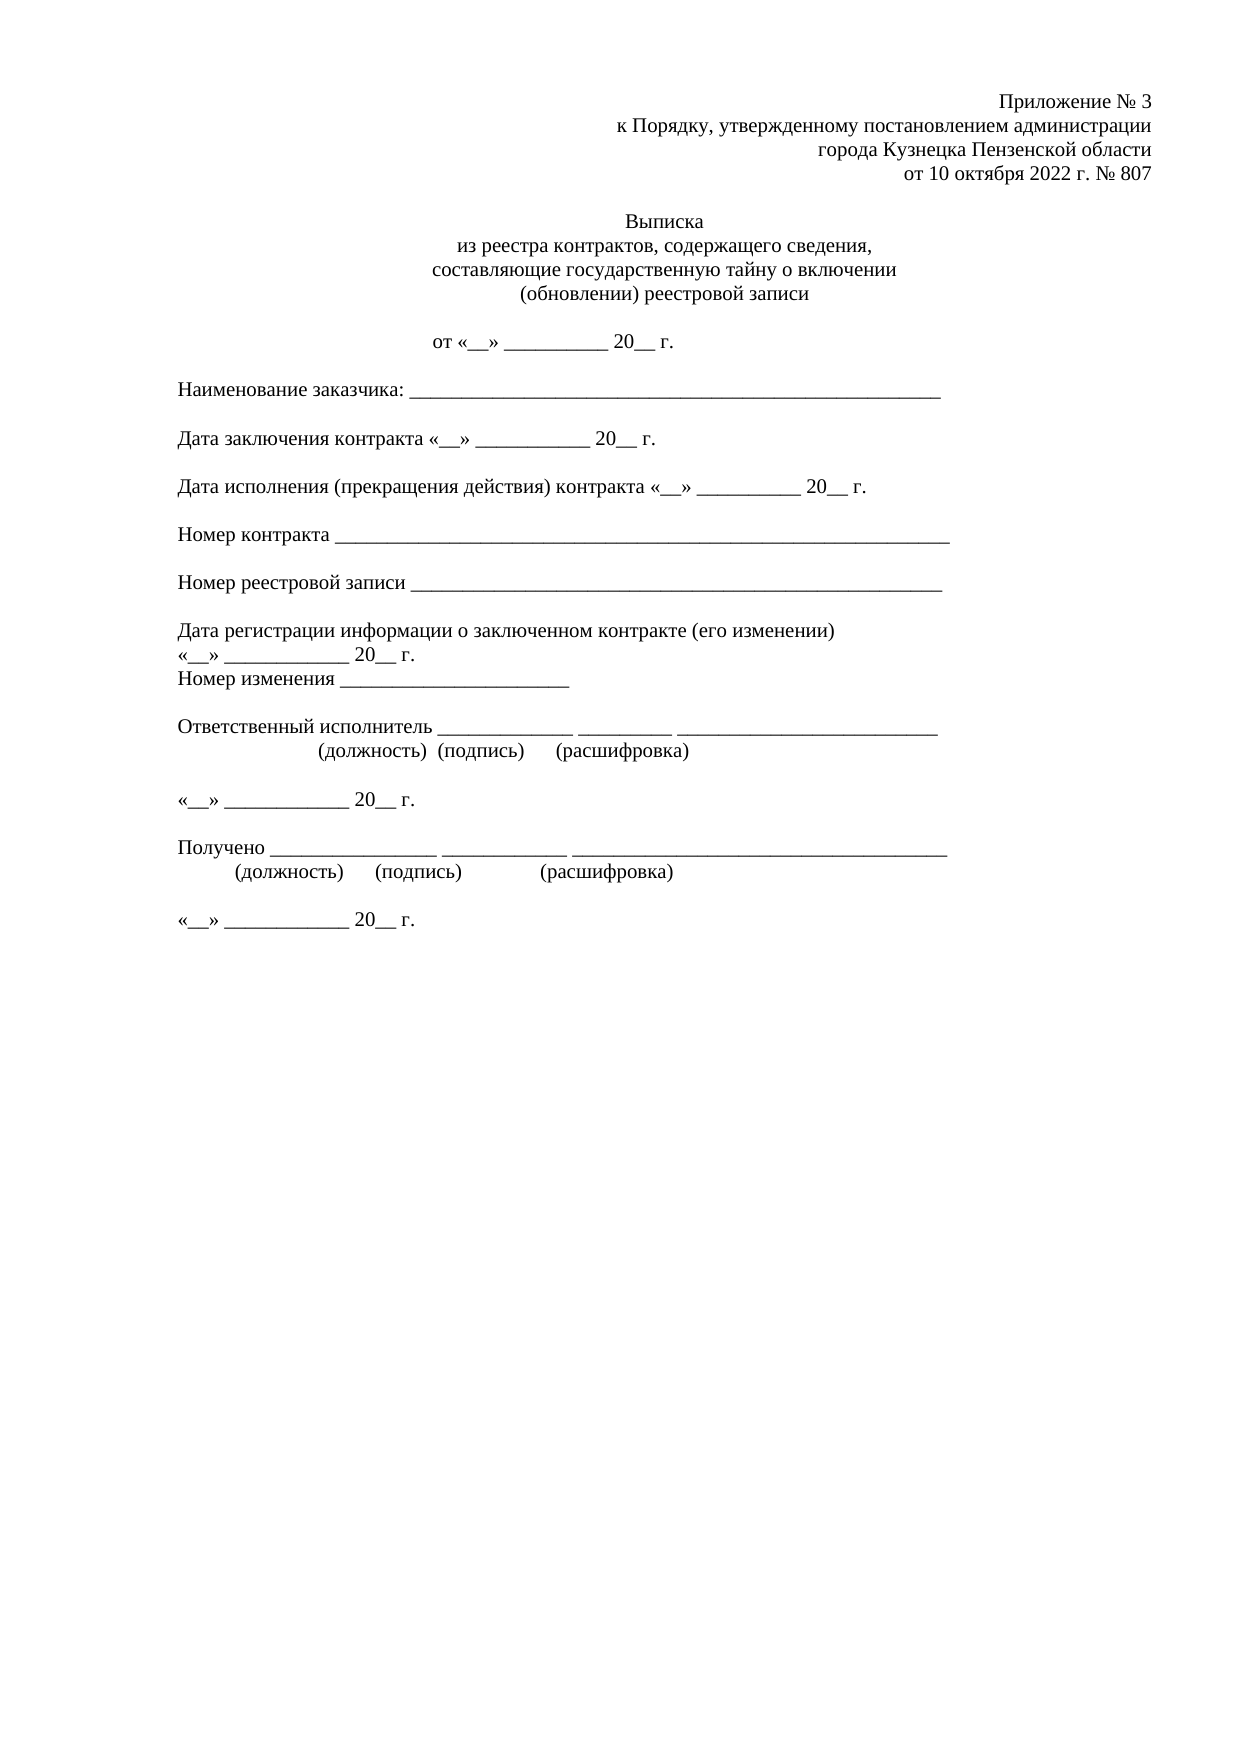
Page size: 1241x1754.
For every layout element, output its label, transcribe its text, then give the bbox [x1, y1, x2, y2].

text Получено ________________ ____________ ____________________________________ [177, 834, 1152, 859]
text от «__» __________ 20__ г. [177, 329, 1152, 353]
text Дата заключения контракта «__» ___________ 20__ г. [177, 426, 1152, 449]
text (обновлении) реестровой записи [177, 281, 1152, 305]
text Приложение № 3 [177, 89, 1152, 113]
text «__» ____________ 20__ г. [177, 907, 1152, 931]
text Дата исполнения (прекращения действия) контракта «__» __________ 20__ г. [177, 474, 1152, 498]
text Дата регистрации информации о заключенном контракте (его изменении) [177, 618, 1152, 642]
text Ответственный исполнитель _____________ _________ _________________________ [177, 714, 1152, 738]
text «__» ____________ 20__ г. [177, 642, 1152, 666]
text (должность) (подпись) (расшифровка) [177, 738, 1152, 762]
text составляющие государственную тайну о включении [177, 257, 1152, 281]
text от 10 октября 2022 г. № 807 [177, 161, 1152, 185]
text из реестра контрактов, содержащего сведения, [177, 233, 1152, 257]
text города Кузнецка Пензенской области [177, 137, 1152, 161]
text Номер изменения ______________________ [177, 666, 1152, 690]
text Номер контракта ___________________________________________________________ [177, 522, 1152, 546]
text Номер реестровой записи ___________________________________________________ [177, 570, 1152, 594]
text (должность) (подпись) (расшифровка) [177, 859, 1152, 883]
text Выписка [177, 209, 1152, 233]
text «__» ____________ 20__ г. [177, 786, 1152, 811]
text Наименование заказчика: ___________________________________________________ [177, 377, 1152, 401]
text к Порядку, утвержденному постановлением администрации [177, 113, 1152, 137]
